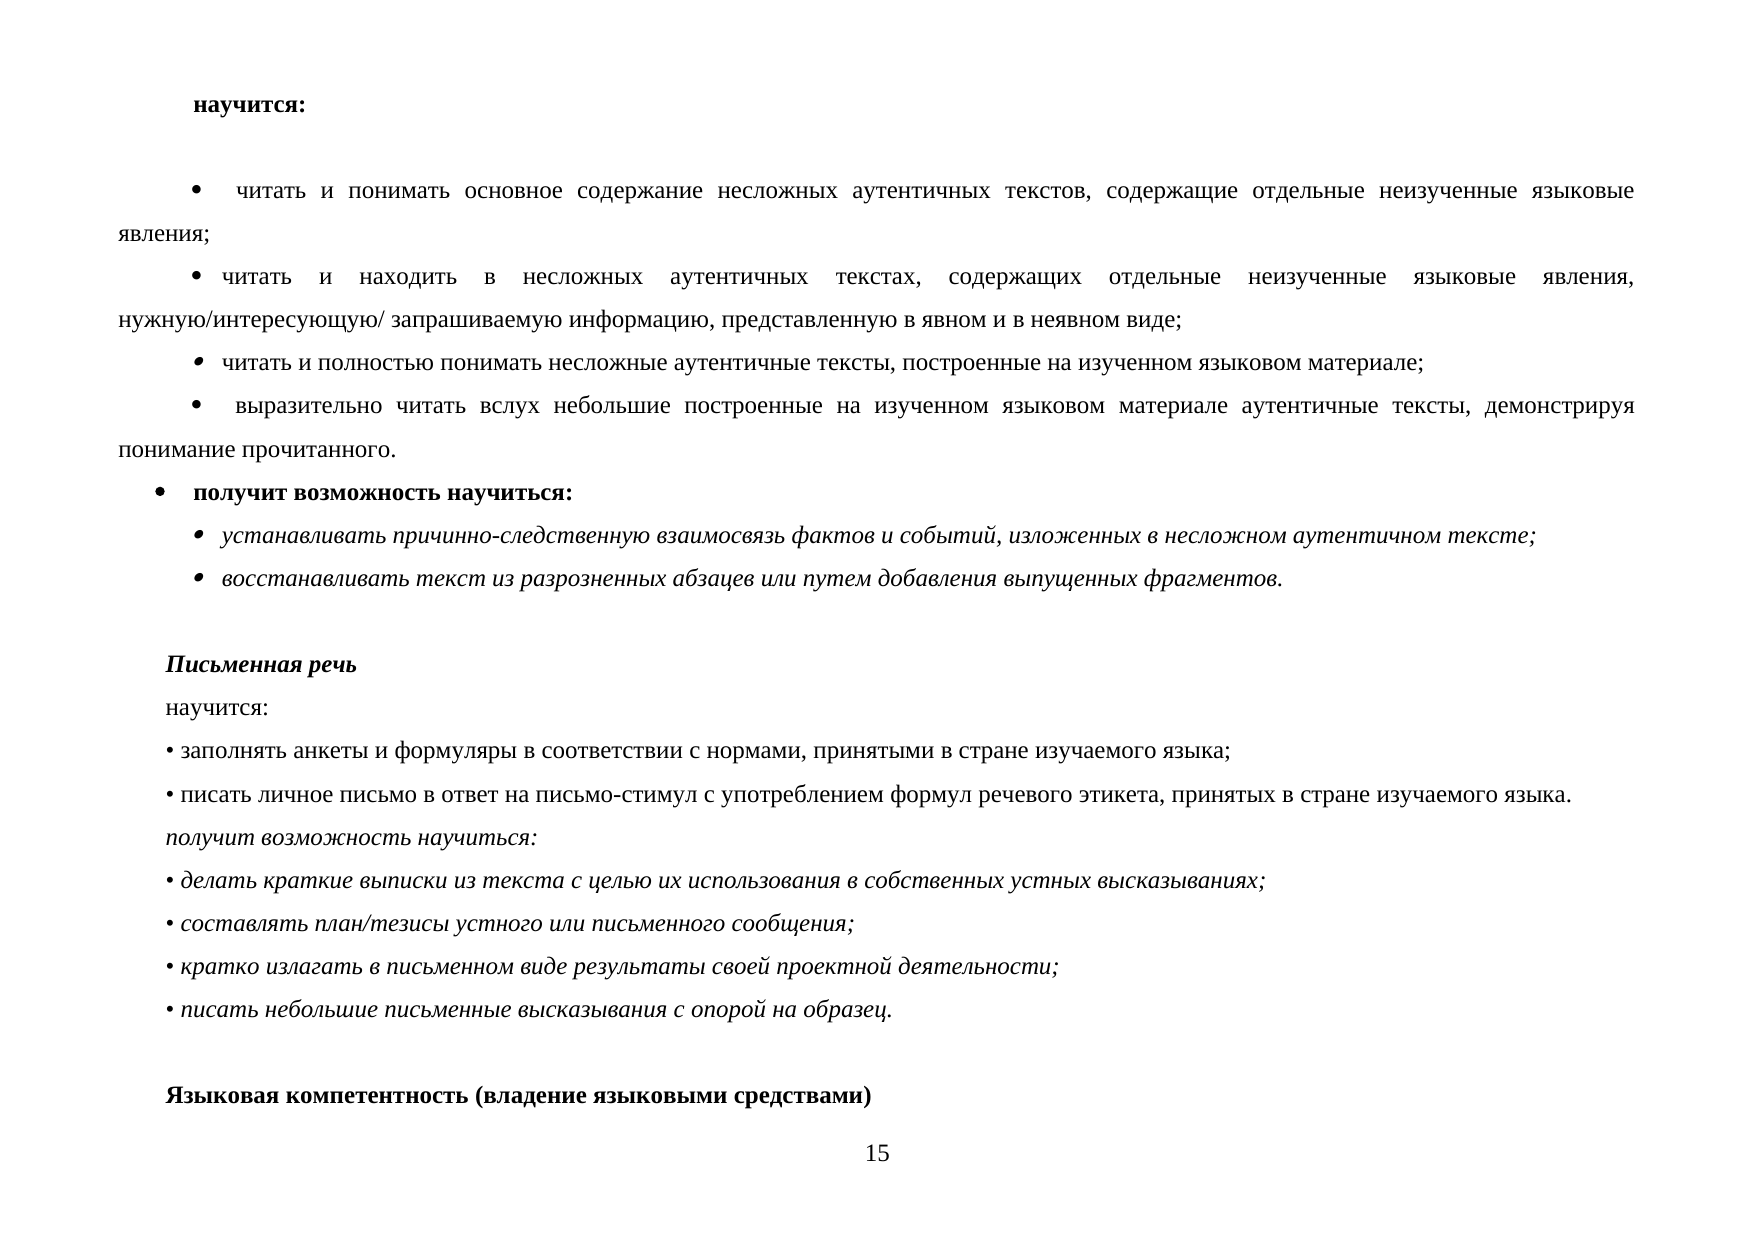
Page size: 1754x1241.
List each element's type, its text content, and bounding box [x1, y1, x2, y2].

list • заполнять анкеты и формуляры в соответствии с нормами, принятыми в стране изучаемого языка; [118, 736, 1636, 764]
list восстанавливать текст из разрозненных абзацев или путем добавления выпущенных фрагментов. [118, 563, 1636, 592]
text научится: [118, 692, 1636, 721]
list получит возможность научиться: [156, 477, 1636, 506]
list устанавливать причинно-следственную взаимосвязь фактов и событий, изложенных в несложном аутентичном тексте; [118, 520, 1636, 549]
text получит возможность научиться: [118, 822, 1636, 851]
list читать и находить в несложных аутентичных текстах, содержащих отдельные неизученные языковые явления, нужную/интересующую/ запрашиваемую информацию, представленную в явном и в неявном виде; [118, 261, 1636, 333]
text Письменная речь [118, 649, 1636, 678]
list читать и полностью понимать несложные аутентичные тексты, построенные на изученном языковом материале; [118, 347, 1636, 376]
text • писать личное письмо в ответ на письмо-стимул с употреблением формул речевого этикета, принятых в стране изучаемого языка. [118, 779, 1636, 807]
list выразительно читать вслух небольшие построенные на изученном языковом материале аутентичные тексты, демонстрируя понимание прочитанного. [118, 391, 1636, 462]
list читать и понимать основное содержание несложных аутентичных текстов, содержащие отдельные неизученные языковые явления; [118, 175, 1636, 247]
list научится: [193, 89, 1636, 117]
text • писать небольшие письменные высказывания с опорой на образец. [118, 994, 1636, 1023]
text Языковая компетентность (владение языковыми средствами) [118, 1081, 1636, 1109]
text • кратко излагать в письменном виде результаты своей проектной деятельности; [118, 951, 1636, 980]
text • делать краткие выписки из текста с целью их использования в собственных устных высказываниях; [118, 865, 1636, 894]
text • составлять план/тезисы устного или письменного сообщения; [118, 908, 1636, 937]
